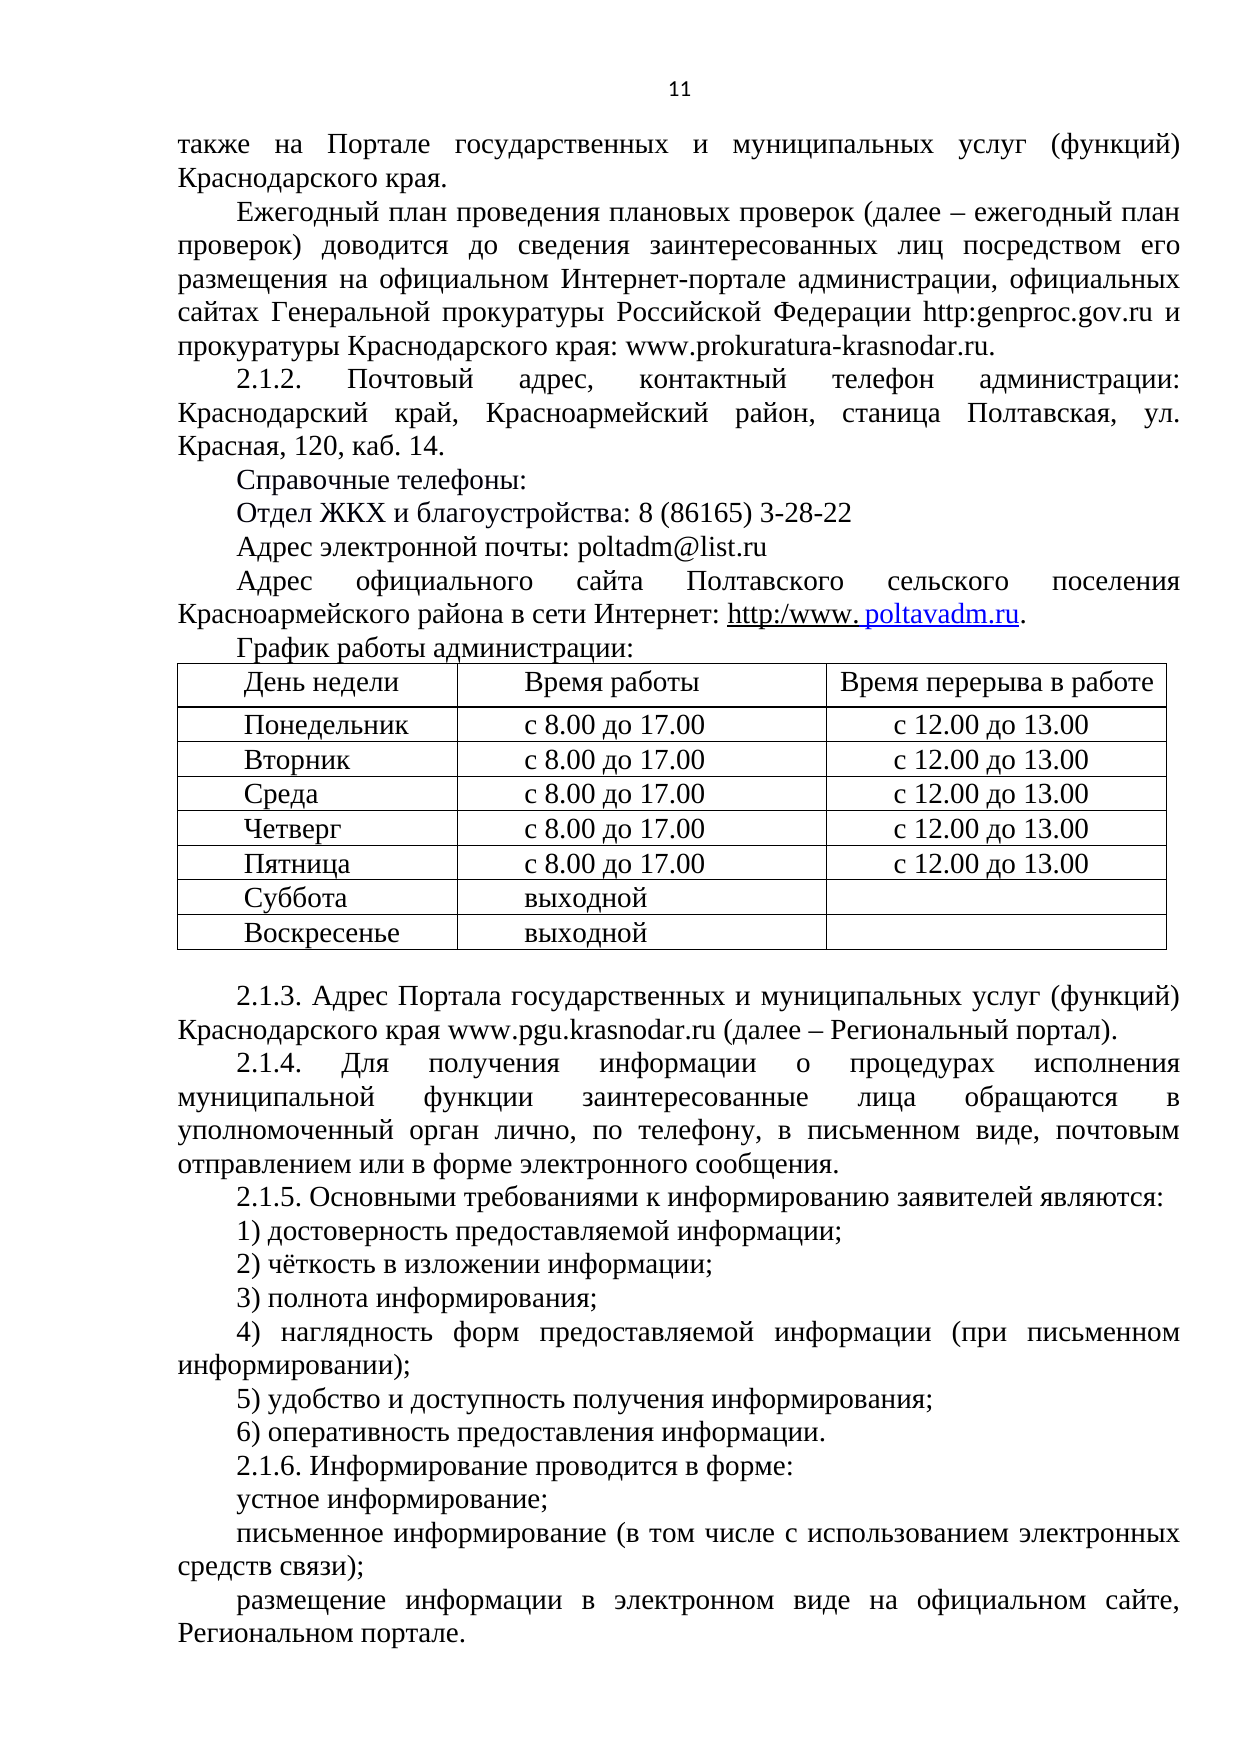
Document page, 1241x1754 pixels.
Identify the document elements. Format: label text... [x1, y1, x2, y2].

text Отдел ЖКХ и благоустройства: 8 (86165) 3-28-22 [177, 496, 1181, 529]
text размещение информации в электронном виде на официальном сайте, Региональном портале. [177, 1582, 1181, 1649]
table_cell с 8.00 до 17.00 [458, 777, 826, 810]
text 5) удобство и доступность получения информирования; [177, 1381, 1181, 1414]
table_header День недели [178, 664, 457, 706]
table_header Время работы [458, 664, 826, 706]
table_cell с 8.00 до 17.00 [458, 846, 826, 879]
table_cell с 8.00 до 17.00 [458, 742, 826, 776]
text 3) полнота информирования; [177, 1280, 1181, 1314]
table_cell с 8.00 до 17.00 [458, 708, 826, 741]
text Справочные телефоны: [177, 462, 1181, 496]
text 1) достоверность предоставляемой информации; [177, 1213, 1181, 1247]
text 2.1.3. Адрес Портала государственных и муниципальных услуг (функций) Краснодарского края www.pgu.krasnodar.ru (далее – Региональный портал). [177, 978, 1181, 1045]
table_cell Четверг [178, 811, 457, 845]
table_cell Понедельник [178, 708, 457, 741]
table_cell [827, 880, 1166, 914]
table_cell Вторник [178, 742, 457, 776]
table_cell [827, 915, 1166, 948]
text Адрес официального сайта Полтавского сельского поселения Красноармейского района в сети Интернет: http:/www. poltavadm.ru. [177, 563, 1181, 630]
table_cell Среда [178, 777, 457, 810]
table_cell с 12.00 до 13.00 [827, 811, 1166, 845]
text 6) оперативность предоставления информации. [177, 1414, 1181, 1448]
table_cell выходной [458, 880, 826, 914]
text 2.1.6. Информирование проводится в форме: [177, 1448, 1181, 1481]
text Ежегодный план проведения плановых проверок (далее – ежегодный план проверок) доводится до сведения заинтересованных лиц посредством его размещения на официальном Интернет-портале администрации, официальных сайтах Генеральной прокуратуры Российской Федерации http:genproc.gov.ru и прокуратуры Краснодарского края: www.prokuratura-krasnodar.ru. [177, 194, 1181, 361]
table_header Время перерыва в работе [827, 664, 1166, 706]
text Адрес электронной почты: poltadm@list.ru [177, 529, 1181, 563]
table_cell Пятница [178, 846, 457, 879]
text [177, 127, 1181, 194]
table_cell с 12.00 до 13.00 [827, 742, 1166, 776]
text письменное информирование (в том числе с использованием электронных средств связи); [177, 1515, 1181, 1582]
table_cell Воскресенье [178, 915, 457, 948]
table_cell с 12.00 до 13.00 [827, 846, 1166, 879]
table_cell Суббота [178, 880, 457, 914]
text 2.1.4. Для получения информации о процедурах исполнения муниципальной функции заинтересованные лица обращаются в уполномоченный орган лично, по телефону, в письменном виде, почтовым отправлением или в форме электронного сообщения. [177, 1045, 1181, 1179]
table_cell с 8.00 до 17.00 [458, 811, 826, 845]
text 2.1.2. Почтовый адрес, контактный телефон администрации: Краснодарский край, Красноармейский район, станица Полтавская, ул. Красная, 120, каб. 14. [177, 361, 1181, 462]
text График работы администрации: [177, 630, 1181, 663]
text устное информирование; [177, 1481, 1181, 1515]
table_cell с 12.00 до 13.00 [827, 777, 1166, 810]
text 2) чёткость в изложении информации; [177, 1247, 1181, 1280]
text 2.1.5. Основными требованиями к информированию заявителей являются: [177, 1179, 1181, 1213]
table_cell с 12.00 до 13.00 [827, 708, 1166, 741]
table_cell выходной [458, 915, 826, 948]
text 4) наглядность форм предоставляемой информации (при письменном информировании); [177, 1314, 1181, 1381]
